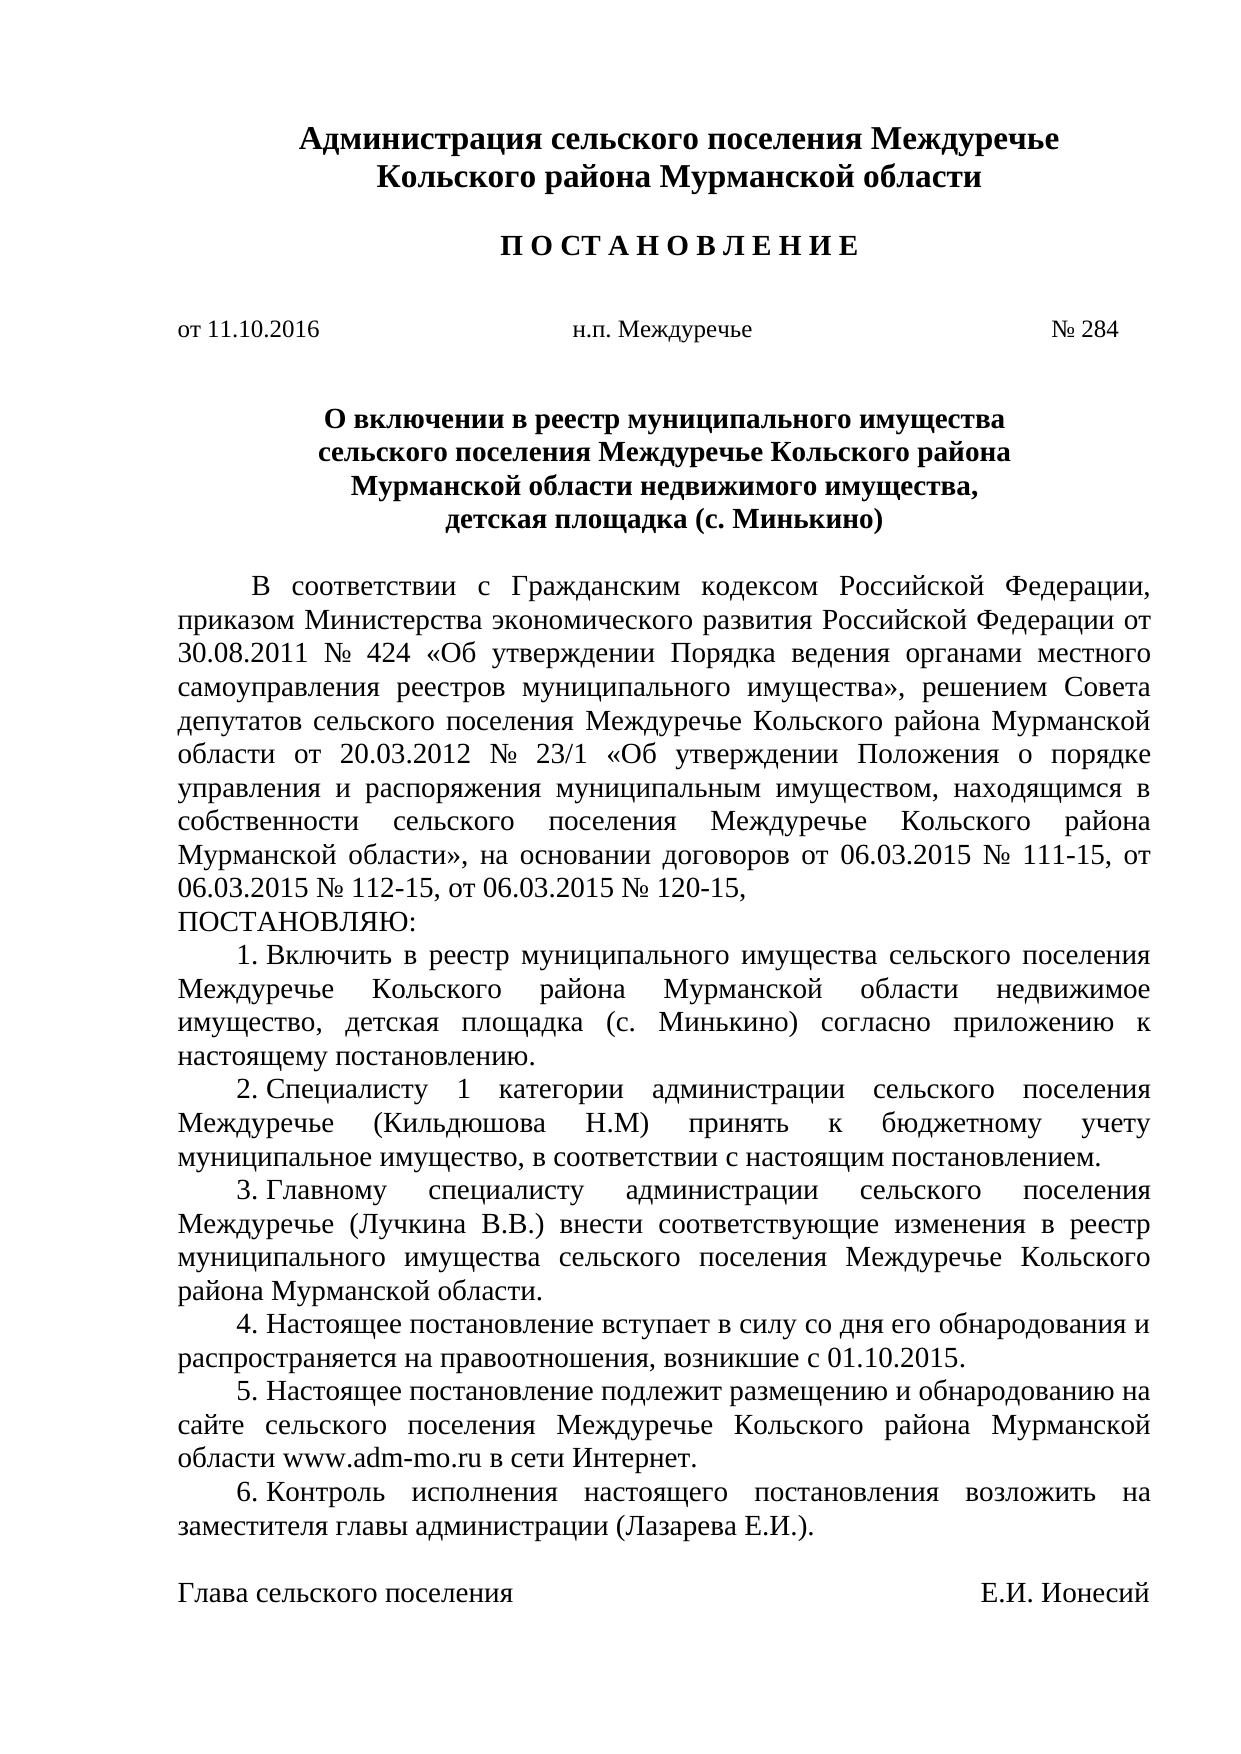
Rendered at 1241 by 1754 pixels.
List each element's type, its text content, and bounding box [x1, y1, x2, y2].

list Включить в реестр муниципального имущества сельского поселения Междуречье Кольского района Мурманской области недвижимое имущество, детская площадка (с. Минькино) согласно приложению к настоящему постановлению. [177, 937, 1152, 1072]
text детская площадка (с. Минькино) [177, 501, 1152, 535]
list Главному специалисту администрации сельского поселения Междуречье (Лучкина В.В.) внести соответствующие изменения в реестр муниципального имущества сельского поселения Междуречье Кольского района Мурманской области. [177, 1172, 1152, 1306]
text Администрация сельского поселения Междуречье [177, 118, 1181, 156]
list Специалисту 1 категории администрации сельского поселения Междуречье (Кильдюшова Н.М) принять к бюджетному учету муниципальное имущество, в соответствии с настоящим постановлением. [177, 1072, 1152, 1172]
text сельского поселения Междуречье Кольского района [177, 434, 1152, 468]
text Глава сельского поселения Е.И. Ионесий [177, 1575, 1152, 1608]
text Мурманской области недвижимого имущества, [177, 468, 1152, 501]
list Настоящее постановление подлежит размещению и обнародованию на сайте сельского поселения Междуречье Кольского района Мурманской области www.adm-mo.ru в сети Интернет. [177, 1373, 1152, 1474]
text от 11.10.2016 н.п. Междуречье № 284 [177, 314, 1181, 343]
text О включении в реестр муниципального имущества [177, 401, 1152, 434]
text Кольского района Мурманской области [177, 156, 1181, 195]
text В соответствии с Гражданским кодексом Российской Федерации, приказом Министерства экономического развития Российской Федерации от 30.08.2011 № 424 «Об утверждении Порядка ведения органами местного самоуправления реестров муниципального имущества», решением Совета депутатов сельского поселения Междуречье Кольского района Мурманской области от 20.03.2012 № 23/1 «Об утверждении Положения о порядке управления и распоряжения муниципальным имуществом, находящимся в собственности сельского поселения Междуречье Кольского района Мурманской области», на основании договоров от 06.03.2015 № 111-15, от 06.03.2015 № 112-15, от 06.03.2015 № 120-15, [177, 568, 1152, 904]
list Контроль исполнения настоящего постановления возложить на заместителя главы администрации (Лазарева Е.И.). [177, 1474, 1152, 1541]
text ПОСТАНОВЛЯЮ: [177, 904, 1152, 937]
text П О СТ А Н О В Л Е Н И Е [177, 228, 1181, 262]
list Настоящее постановление вступает в силу со дня его обнародования и распространяется на правоотношения, возникшие с 01.10.2015. [177, 1306, 1152, 1373]
